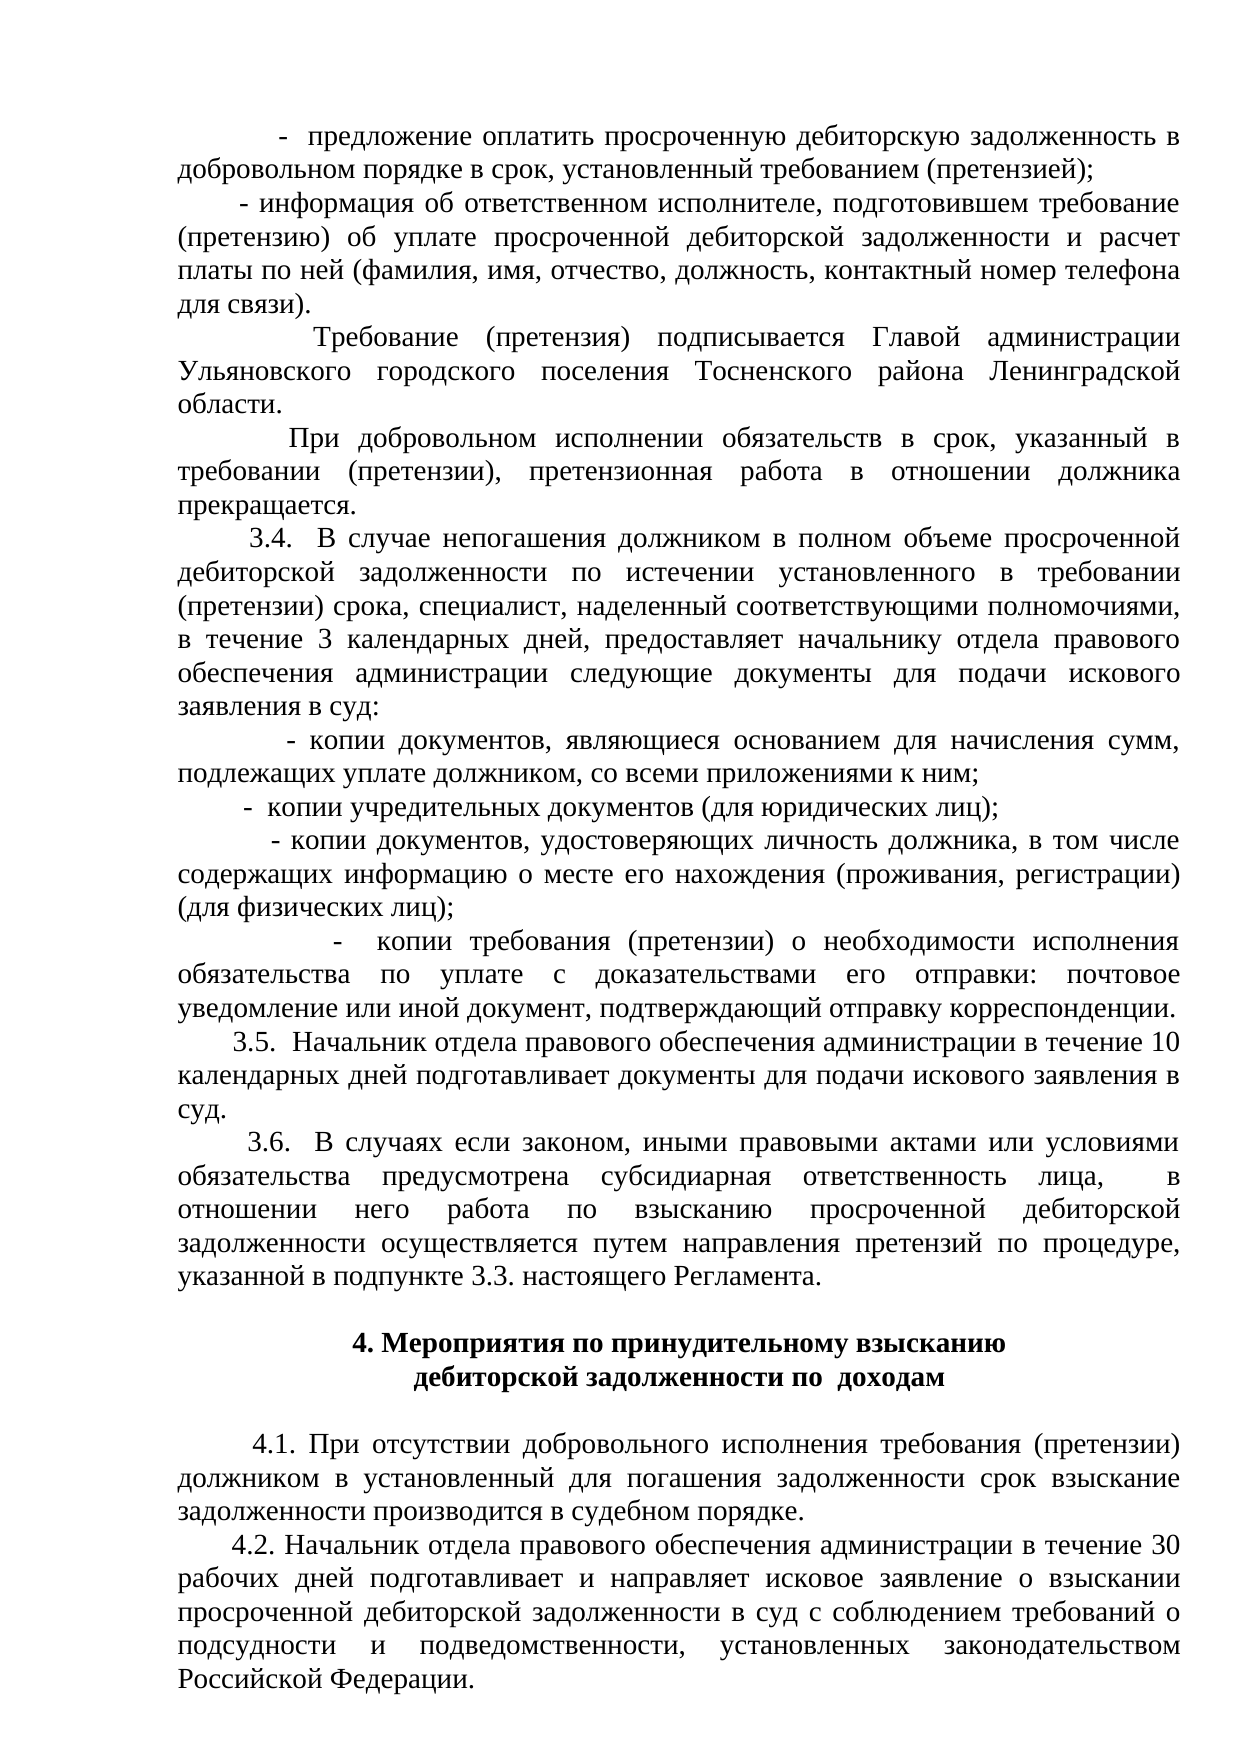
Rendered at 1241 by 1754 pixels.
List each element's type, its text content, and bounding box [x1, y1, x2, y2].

text - копии документов, удостоверяющих личность должника, в том числе содержащих информацию о месте его нахождения (проживания, регистрации) (для физических лиц); [177, 822, 1181, 923]
text - предложение оплатить просроченную дебиторскую задолженность в добровольном порядке в срок, установленный требованием (претензией); [177, 118, 1181, 185]
text - копии документов, являющиеся основанием для начисления сумм, подлежащих уплате должником, со всеми приложениями к ним; [177, 722, 1181, 789]
text 3.6. В случаях если законом, иными правовыми актами или условиями обязательства предусмотрена субсидиарная ответственность лица, в отношении него работа по взысканию просроченной дебиторской задолженности осуществляется путем направления претензий по процедуре, указанной в подпункте 3.3. настоящего Регламента. [177, 1124, 1181, 1292]
text 4. Мероприятия по принудительному взысканию [177, 1326, 1181, 1359]
text - копии учредительных документов (для юридических лиц); [177, 789, 1181, 822]
text дебиторской задолженности по доходам [177, 1359, 1181, 1393]
text - информация об ответственном исполнителе, подготовившем требование (претензию) об уплате просроченной дебиторской задолженности и расчет платы по ней (фамилия, имя, отчество, должность, контактный номер телефона для связи). [177, 185, 1181, 319]
text 4.2. Начальник отдела правового обеспечения администрации в течение 30 рабочих дней подготавливает и направляет исковое заявление о взыскании просроченной дебиторской задолженности в суд с соблюдением требований о подсудности и подведомственности, установленных законодательством Российской Федерации. [177, 1527, 1181, 1694]
text - копии требования (претензии) о необходимости исполнения обязательства по уплате с доказательствами его отправки: почтовое уведомление или иной документ, подтверждающий отправку корреспонденции. [177, 923, 1181, 1024]
text При добровольном исполнении обязательств в срок, указанный в требовании (претензии), претензионная работа в отношении должника прекращается. [177, 420, 1181, 521]
text 4.1. При отсутствии добровольного исполнения требования (претензии) должником в установленный для погашения задолженности срок взыскание задолженности производится в судебном порядке. [177, 1426, 1181, 1527]
text 3.4. В случае непогашения должником в полном объеме просроченной дебиторской задолженности по истечении установленного в требовании (претензии) срока, специалист, наделенный соответствующими полномочиями, в течение 3 календарных дней, предоставляет начальнику отдела правового обеспечения администрации следующие документы для подачи искового заявления в суд: [177, 521, 1181, 722]
text Требование (претензия) подписывается Главой администрации Ульяновского городского поселения Тосненского района Ленинградской области. [177, 319, 1181, 420]
text 3.5. Начальник отдела правового обеспечения администрации в течение 10 календарных дней подготавливает документы для подачи искового заявления в суд. [177, 1024, 1181, 1124]
